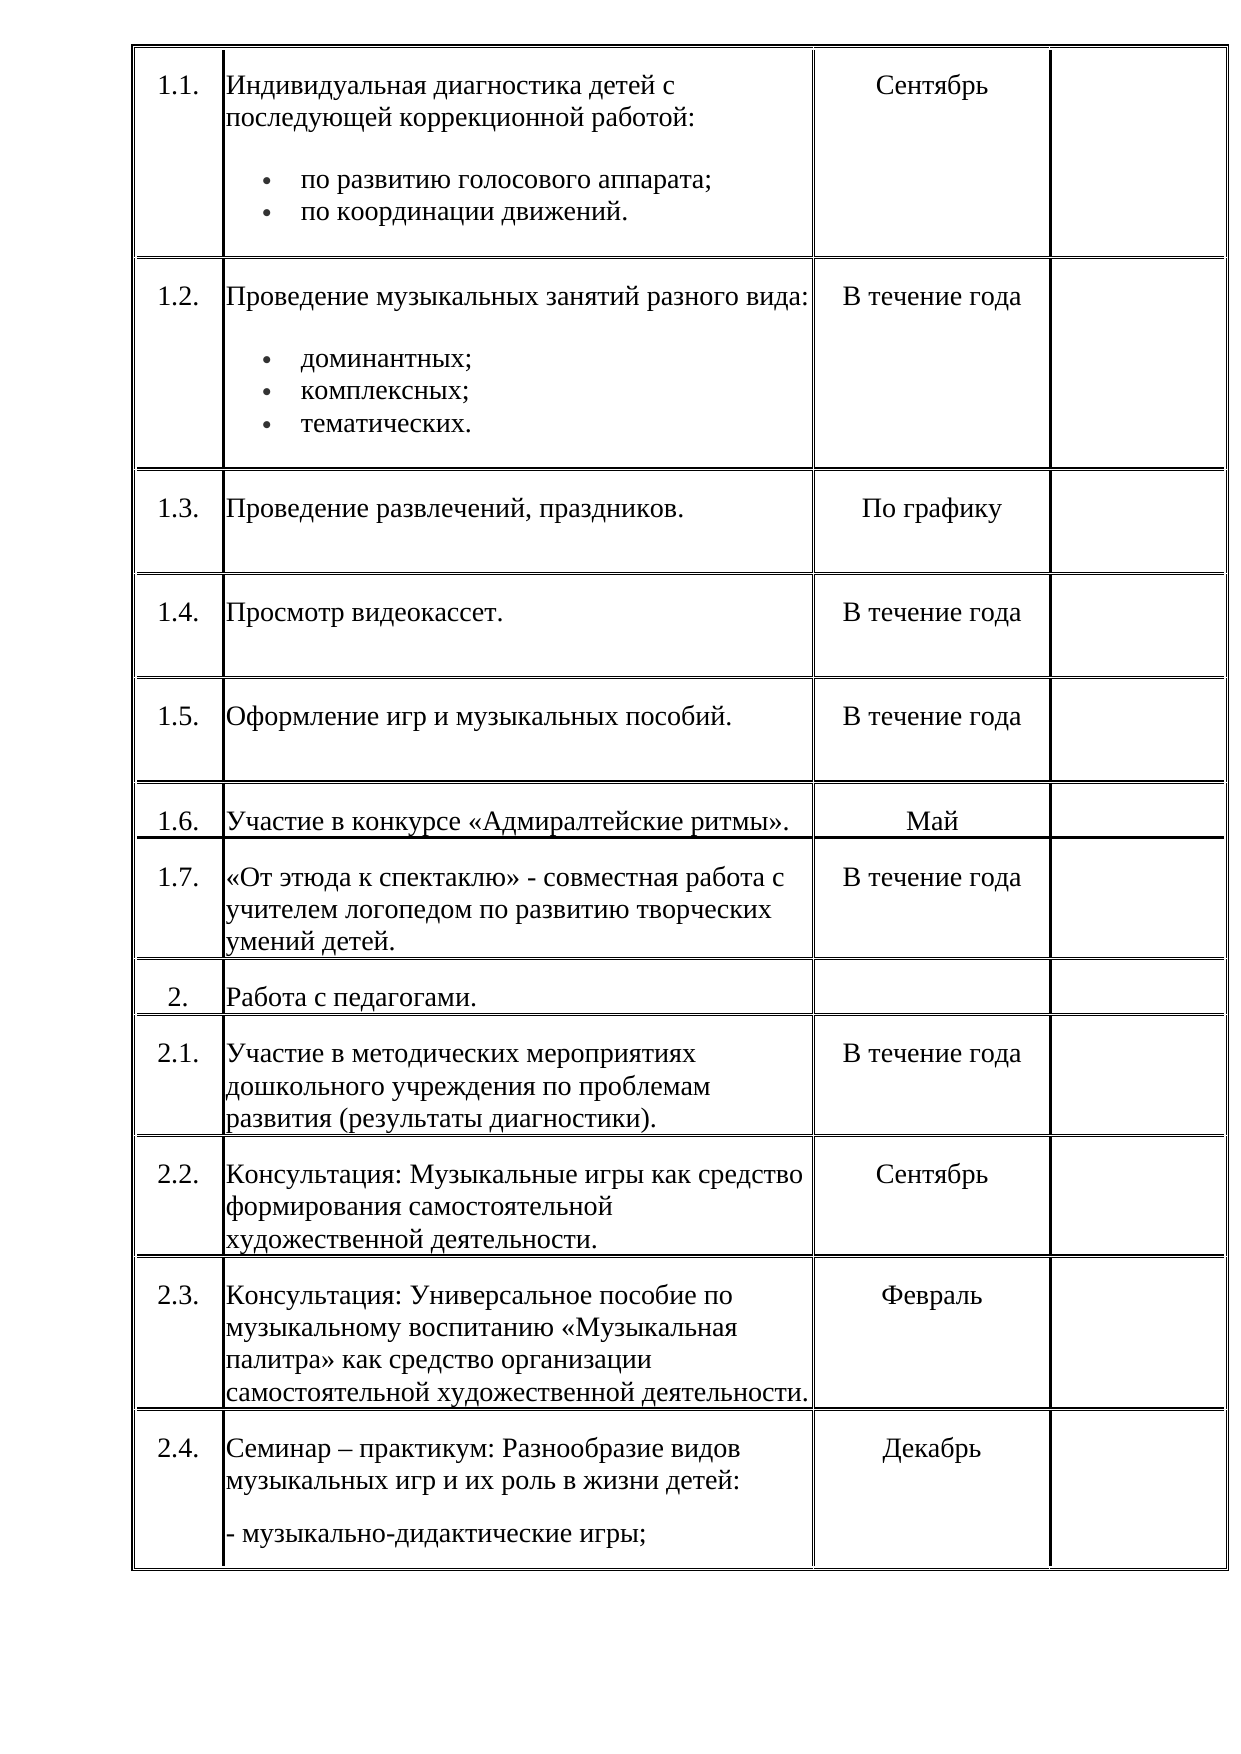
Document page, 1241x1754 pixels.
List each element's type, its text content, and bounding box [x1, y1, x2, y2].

table_cell Проведение развлечений, праздников. [225, 471, 812, 572]
table_cell [1052, 1134, 1226, 1254]
table_cell [1050, 676, 1227, 780]
table_cell Консультация: Музыкальные игры как средство формирования самостоятельной художественной деятельности. [225, 1137, 812, 1254]
table_cell В течение года [815, 259, 1049, 467]
table_cell Консультация: Универсальное пособие по музыкальному воспитанию «Музыкальная палитра» как средство организации самостоятельной художественной деятельности. [225, 1258, 812, 1407]
table_cell В течение года [815, 1016, 1049, 1133]
table_cell [1050, 957, 1227, 1013]
table_cell Просмотр видеокассет. [225, 575, 812, 676]
table_cell 2.4. [135, 1407, 223, 1568]
table_cell Участие в конкурсе «Адмиралтейские ритмы». [225, 784, 812, 836]
table_cell [1050, 1013, 1227, 1133]
table_cell 1.7. [135, 836, 222, 957]
table_cell В течение года [815, 839, 1049, 957]
table_cell По графику [815, 471, 1049, 572]
table_cell Май [815, 784, 1049, 836]
table_cell «От этюда к спектаклю» - совместная работа с учителем логопедом по развитию творческих умений детей. [225, 839, 812, 957]
table_cell Индивидуальная диагностика детей с последующей коррекционной работой: по развитию голосового аппарата; по координации движений. [223, 48, 814, 256]
table_cell Участие в методических мероприятиях дошкольного учреждения по проблемам развития (результаты диагностики). [225, 1016, 812, 1133]
table_cell [1050, 1407, 1226, 1568]
table_cell 1.6. [135, 780, 222, 836]
table_cell Проведение музыкальных занятий разного вида: доминантных; комплексных; тематических. [225, 259, 812, 467]
table_cell 2. [133, 957, 223, 1013]
table_cell 2.1. [133, 1013, 223, 1133]
table_cell Работа с педагогами. [225, 960, 812, 1013]
table_cell [815, 960, 1049, 1013]
table_cell [1052, 780, 1226, 836]
table_cell Декабрь [814, 1411, 1050, 1568]
table_cell [1050, 256, 1227, 467]
table_cell 2.3. [135, 1254, 222, 1407]
table_cell В течение года [815, 679, 1049, 780]
table_cell Оформление игр и музыкальных пособий. [225, 679, 812, 780]
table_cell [223, 1411, 814, 1568]
table_cell 1.2. [133, 256, 223, 467]
table_cell 2.2. [135, 1134, 222, 1254]
table_cell [1052, 1254, 1226, 1407]
table_cell 1.4. [133, 572, 223, 676]
table_cell [1052, 467, 1226, 572]
table_cell [1050, 48, 1226, 256]
table_cell 1.5. [133, 676, 223, 780]
table_cell В течение года [815, 575, 1049, 676]
table_cell Сентябрь [814, 46, 1050, 256]
table_cell [1052, 836, 1226, 957]
table_cell Февраль [815, 1258, 1049, 1407]
table_cell 1.1. [135, 48, 223, 256]
table_cell Сентябрь [815, 1137, 1049, 1254]
table_cell 1.3. [135, 467, 222, 572]
table_cell [1050, 572, 1227, 676]
